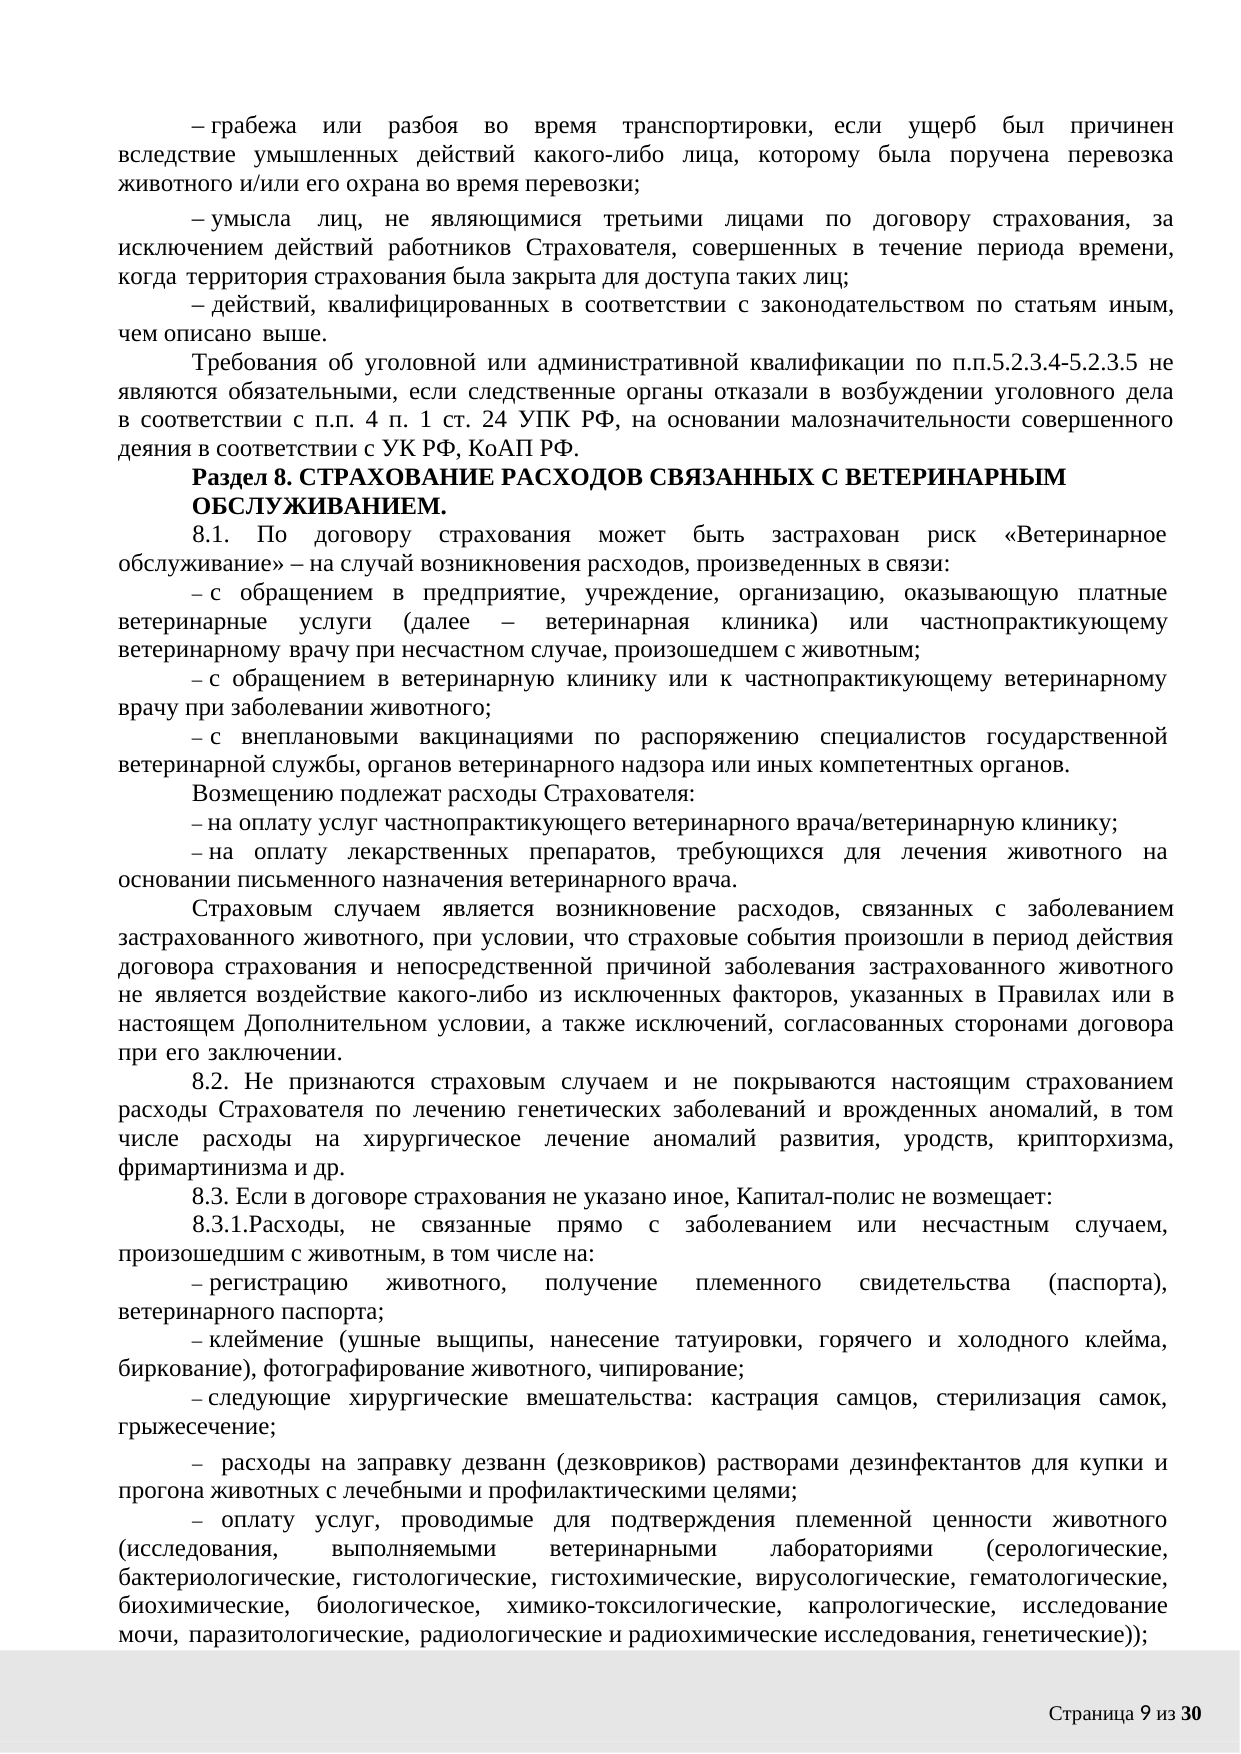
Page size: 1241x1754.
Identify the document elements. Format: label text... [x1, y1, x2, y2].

list следующие хирургические вмешательства: кастрация самцов, стерилизация самок, грыжесечение; [118, 1382, 1167, 1439]
text Раздел 8. СТРАХОВАНИЕ РАСХОДОВ СВЯЗАННЫХ С ВЕТЕРИНАРНЫМ ОБСЛУЖИВАНИЕМ. [192, 462, 1226, 519]
list оплату услуг, проводимые для подтверждения племенной ценности животного (исследования, выполняемыми ветеринарными лабораториями (серологические, бактериологические, гистологические, гистохимические, вирусологические, гематологические, биохимические, биологическое, химико-токсилогические, капрологические, исследование мочи, паразитологические, радиологические и радиохимические исследования, генетические)); [118, 1504, 1168, 1648]
text 8.1. По договору страхования может быть застрахован риск «Ветеринарное обслуживание» – на случай возникновения расходов, произведенных в связи: [118, 519, 1167, 577]
list клеймение (ушные выщипы, нанесение татуировки, горячего и холодного клейма, биркование), фотографирование животного, чипирование; [118, 1324, 1167, 1382]
list с обращением в ветеринарную клинику или к частнопрактикующему ветеринарному врачу при заболевании животного; [118, 663, 1167, 721]
text Возмещению подлежат расходы Страхователя: [192, 778, 1226, 807]
list грабежа или разбоя во время транспортировки, если ущерб был причинен вследствие умышленных действий какого-либо лица, которому была поручена перевозка животного и/или его охрана во время перевозки; [118, 110, 1174, 197]
list на оплату услуг частнопрактикующего ветеринарного врача/ветеринарную клинику; [192, 807, 1226, 836]
list расходы на заправку дезванн (дезковриков) растворами дезинфектантов для купки и прогона животных с лечебными и профилактическими целями; [118, 1447, 1168, 1504]
text 8.3.1.Расходы, не связанные прямо с заболеванием или несчастным случаем, произошедшим с животным, в том числе на: [118, 1209, 1168, 1267]
list умысла лиц, не являющимися третьими лицами по договору страхования, за исключением действий работников Страхователя, совершенных в течение периода времени, когда территория страхования была закрыта для доступа таких лиц; [118, 203, 1174, 289]
list с обращением в предприятие, учреждение, организацию, оказывающую платные ветеринарные услуги (далее – ветеринарная клиника) или частнопрактикующему ветеринарному врачу при несчастном случае, произошедшем с животным; [118, 577, 1168, 663]
text 8.2. Не признаются страховым случаем и не покрываются настоящим страхованием расходы Страхователя по лечению генетических заболеваний и врожденных аномалий, в том числе расходы на хирургическое лечение аномалий развития, уродств, крипторхизма, фримартинизма и др. [118, 1066, 1174, 1181]
list с внеплановыми вакцинациями по распоряжению специалистов государственной ветеринарной службы, органов ветеринарного надзора или иных компетентных органов. [118, 721, 1167, 778]
list на оплату лекарственных препаратов, требующихся для лечения животного на основании письменного назначения ветеринарного врача. [118, 836, 1168, 893]
list действий, квалифицированных в соответствии с законодательством по статьям иным, чем описано выше. [118, 289, 1174, 347]
text 8.3. Если в договоре страхования не указано иное, Капитал-полис не возмещает: [118, 1181, 1174, 1209]
text Требования об уголовной или административной квалификации по п.п.5.2.3.4-5.2.3.5 не являются обязательными, если следственные органы отказали в возбуждении уголовного дела в соответствии с п.п. 4 п. 1 ст. 24 УПК РФ, на основании малозначительности совершенного деяния в соответствии с УК РФ, КоАП РФ. [118, 347, 1174, 462]
list регистрацию животного, получение племенного свидетельства (паспорта), ветеринарного паспорта; [118, 1267, 1168, 1324]
text Страховым случаем является возникновение расходов, связанных с заболеванием застрахованного животного, при условии, что страховые события произошли в период действия договора страхования и непосредственной причиной заболевания застрахованного животного не является воздействие какого-либо из исключенных факторов, указанных в Правилах или в настоящем Дополнительном условии, а также исключений, согласованных сторонами договора при его заключении. [118, 893, 1174, 1066]
